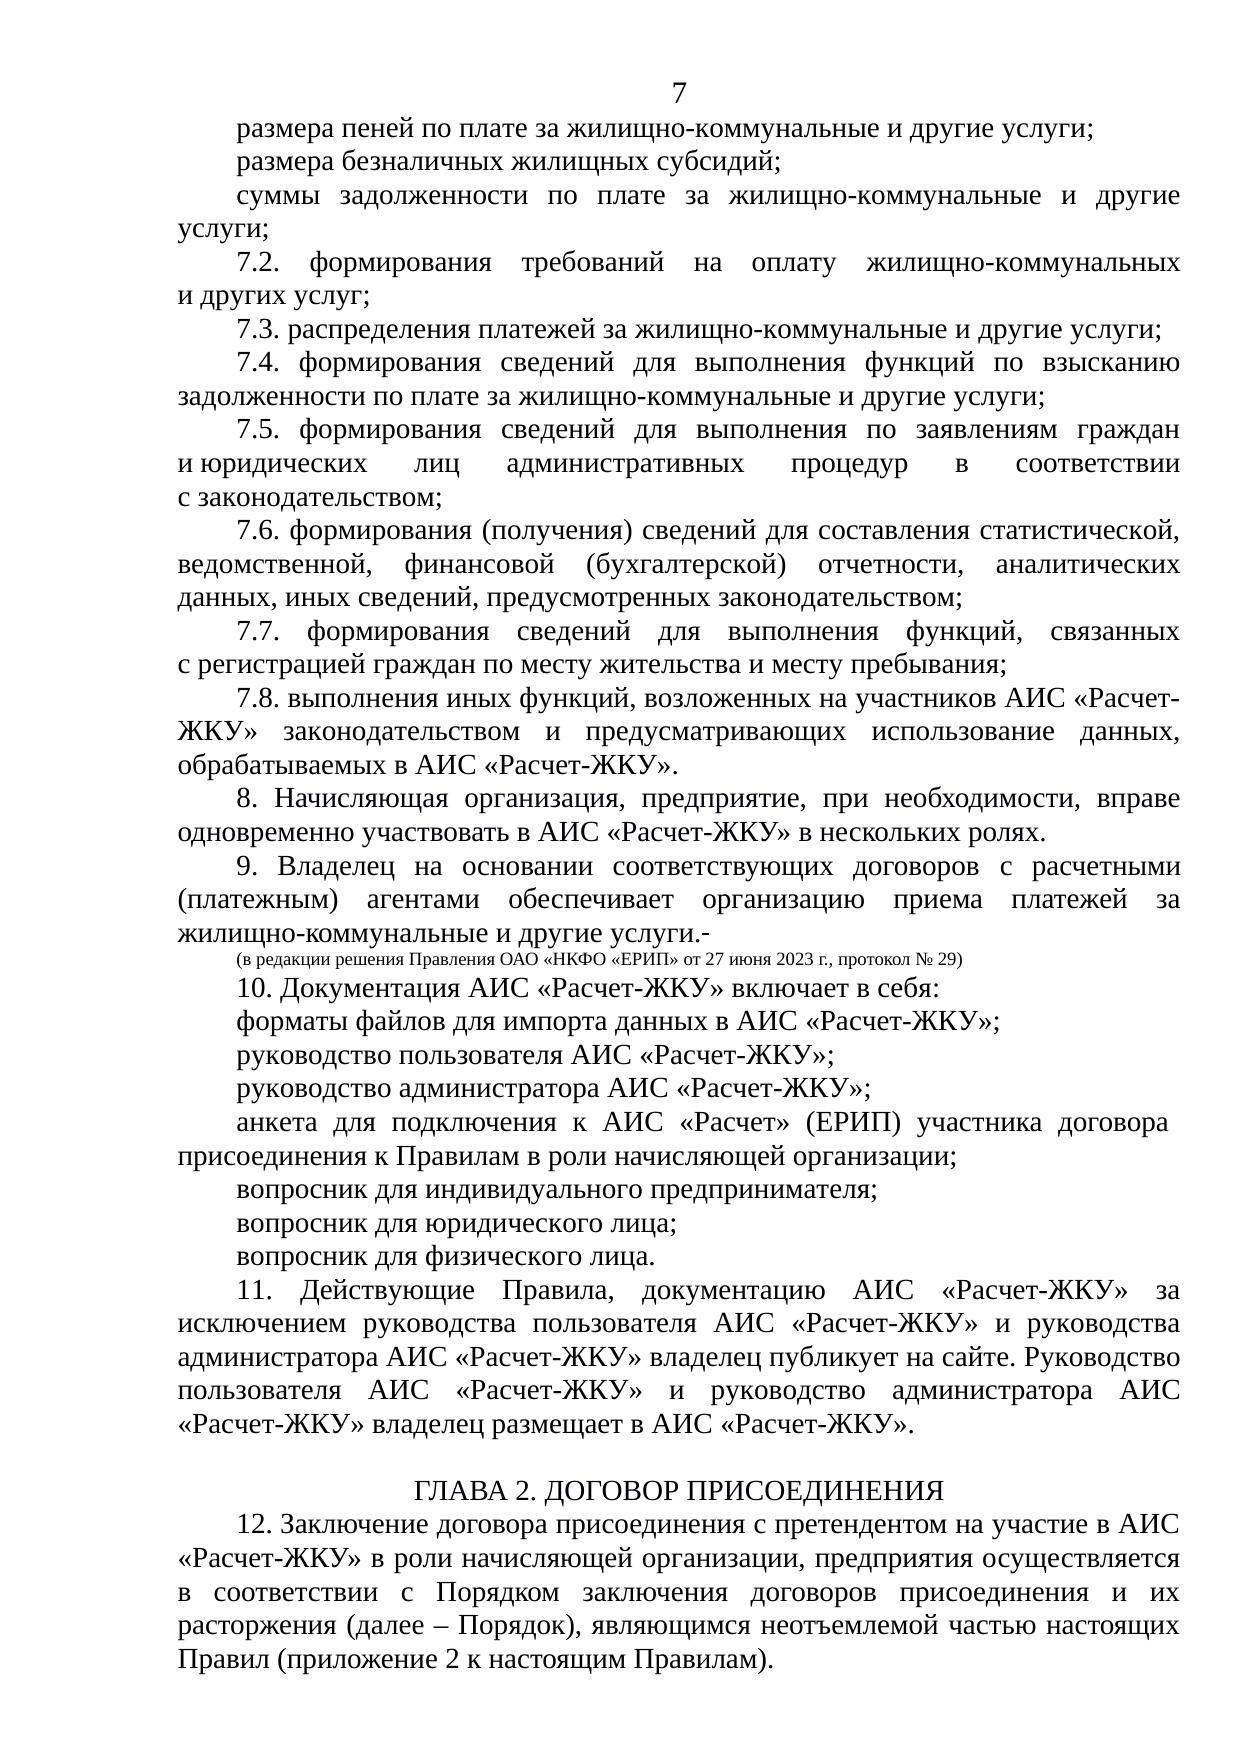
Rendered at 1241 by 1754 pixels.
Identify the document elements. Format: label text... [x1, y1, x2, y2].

text 7.7. формирования сведений для выполнения функций, связанных с регистрацией граждан по месту жительства и месту пребывания; [177, 613, 1181, 680]
text суммы задолженности по плате за жилищно-коммунальные и другие услуги; [177, 177, 1181, 244]
text ГЛАВА 2. ДОГОВОР ПРИСОЕДИНЕНИЯ [177, 1473, 1181, 1507]
text 7.6. формирования (получения) сведений для составления статистической, ведомственной, финансовой (бухгалтерской) отчетности, аналитических данных, иных сведений, предусмотренных законодательством; [177, 512, 1181, 613]
text 12. Заключение договора присоединения с претендентом на участие в АИС «Расчет-ЖКУ» в роли начисляющей организации, предприятия осуществляется в соответствии с Порядком заключения договоров присоединения и их расторжения (далее – Порядок), являющимся неотъемлемой частью настоящих Правил (приложение 2 к настоящим Правилам). [177, 1507, 1181, 1674]
text форматы файлов для импорта данных в АИС «Расчет-ЖКУ»; [177, 1003, 1181, 1037]
text 7.5. формирования сведений для выполнения по заявлениям граждан и юридических лиц административных процедур в соответствии с законодательством; [177, 412, 1181, 512]
text 11. Действующие Правила, документацию АИС «Расчет-ЖКУ» за исключением руководства пользователя АИС «Расчет-ЖКУ» и руководства администратора АИС «Расчет-ЖКУ» владелец публикует на сайте. Руководство пользователя АИС «Расчет-ЖКУ» и руководство администратора АИС «Расчет-ЖКУ» владелец размещает в АИС «Расчет-ЖКУ». [177, 1272, 1181, 1439]
text (в редакции решения Правления ОАО «НКФО «ЕРИП» от 27 июня 2023 г., протокол № 29) [177, 948, 1181, 970]
text 9. Владелец на основании соответствующих договоров c расчетными (платежным) агентами обеспечивает организацию приема платежей за жилищно-коммунальные и другие услуги. [177, 848, 1181, 948]
text 7.4. формирования сведений для выполнения функций по взысканию задолженности по плате за жилищно-коммунальные и другие услуги; [177, 344, 1181, 412]
text 7.3. распределения платежей за жилищно-коммунальные и другие услуги; [177, 311, 1181, 344]
table_header анкета для подключения к АИС «Расчет» (ЕРИП) участника договора присоединения к Правилам в роли начисляющей организации; [166, 1104, 1181, 1171]
text размера безналичных жилищных субсидий; [177, 143, 1181, 177]
text размера пеней по плате за жилищно-коммунальные и другие услуги; [177, 110, 1181, 143]
text руководство администратора АИС «Расчет-ЖКУ»; [177, 1071, 1181, 1104]
text 10. Документация АИС «Расчет-ЖКУ» включает в себя: [177, 970, 1181, 1003]
text 8. Начисляющая организация, предприятие, при необходимости, вправе одновременно участвовать в АИС «Расчет-ЖКУ» в нескольких ролях. [177, 781, 1181, 848]
text 7.2. формирования требований на оплату жилищно-коммунальных и других услуг; [177, 244, 1181, 311]
table_cell вопросник для индивидуального предпринимателя; вопросник для юридического лица; вопросник для физического лица. [166, 1171, 1181, 1272]
text 7.8. выполнения иных функций, возложенных на участников АИС «Расчет-ЖКУ» законодательством и предусматривающих использование данных, обрабатываемых в АИС «Расчет-ЖКУ». [177, 680, 1181, 781]
text руководство пользователя АИС «Расчет-ЖКУ»; [177, 1037, 1181, 1071]
